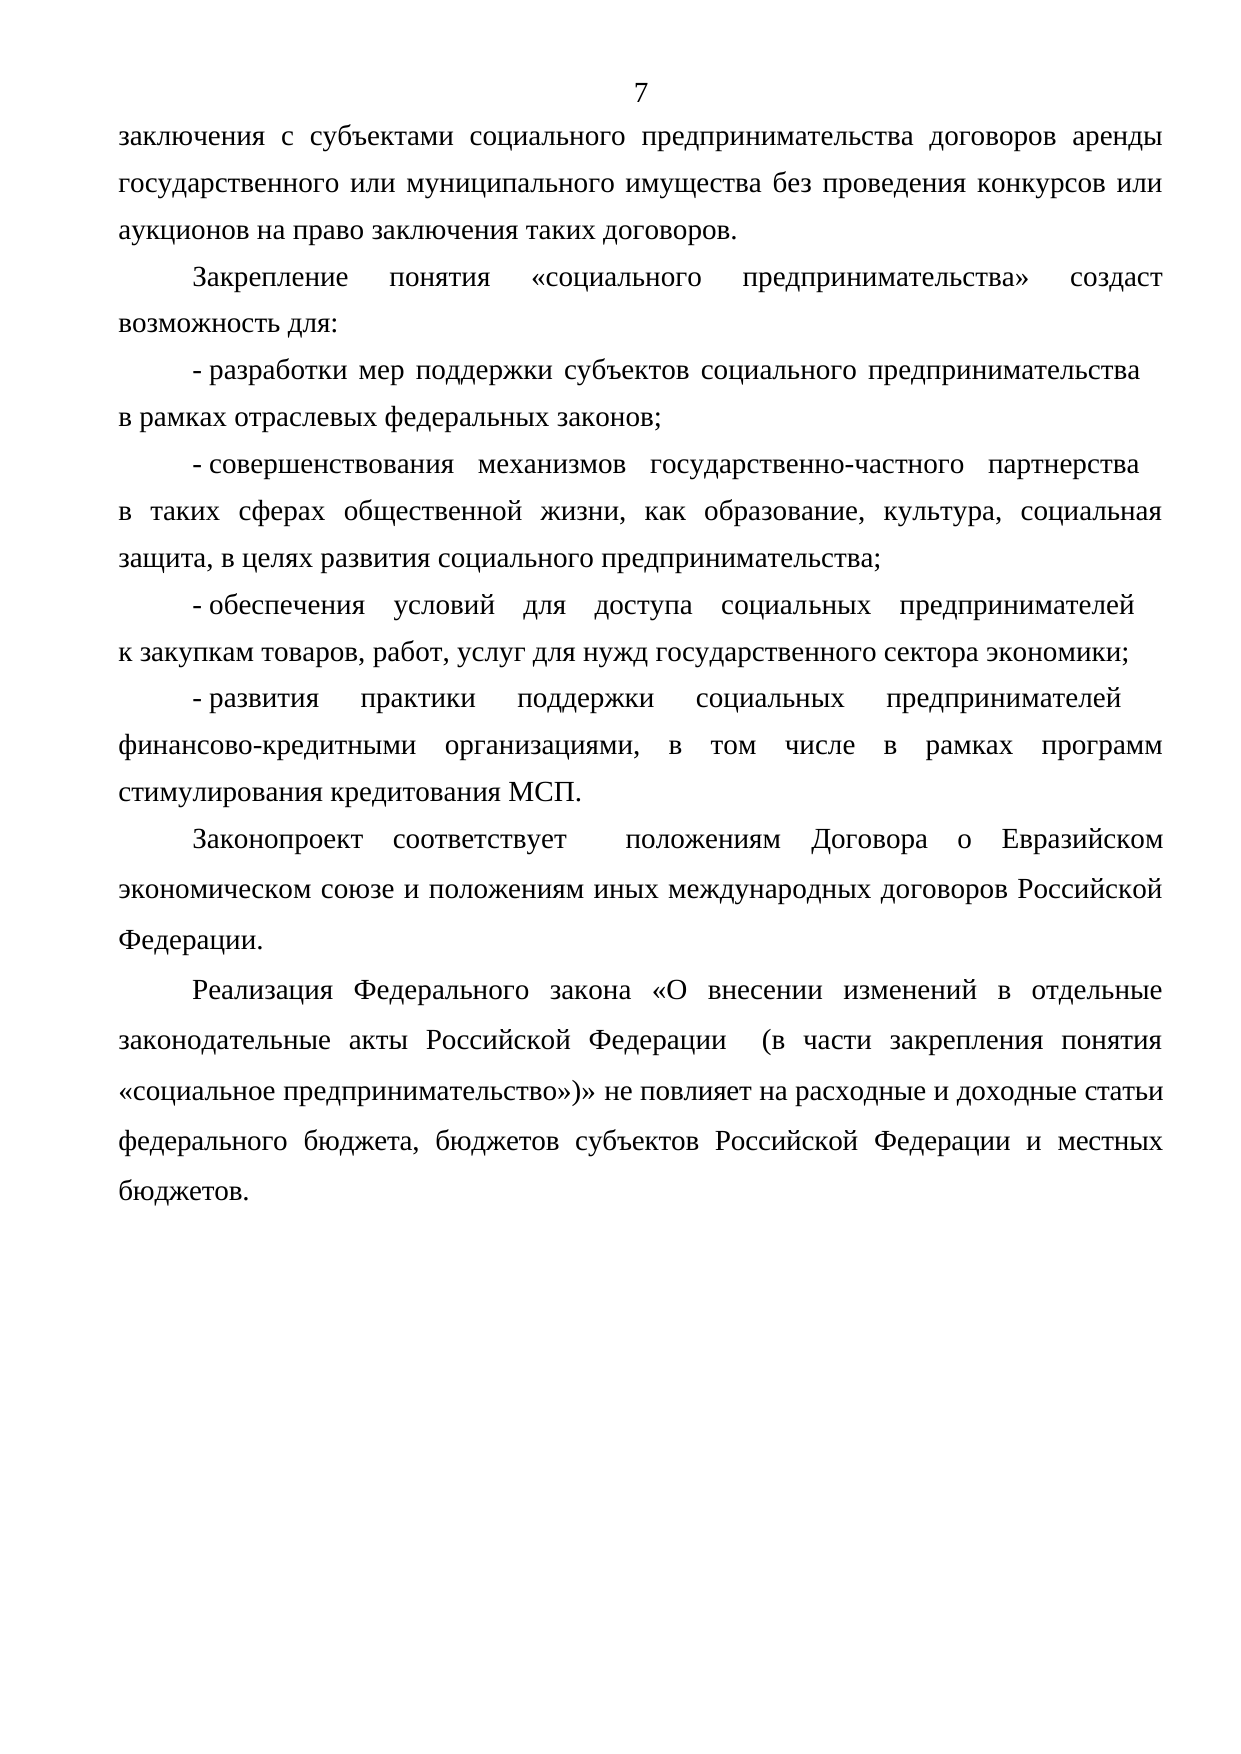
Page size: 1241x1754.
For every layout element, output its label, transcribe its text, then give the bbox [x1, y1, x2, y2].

text Законопроект соответствует положениям Договора о Евразийском экономическом союзе и положениям иных международных договоров Российской Федерации. [118, 821, 1163, 955]
text - совершенствования механизмов государственно-частного партнерства в таких сферах общественной жизни, как образование, культура, социальная защита, в целях развития социального предпринимательства; [118, 446, 1163, 573]
text - разработки мер поддержки субъектов социального предпринимательства в рамках отраслевых федеральных законов; [118, 352, 1163, 433]
text Реализация Федерального закона «О внесении изменений в отдельные законодательные акты Российской Федерации (в части закрепления понятия «социальное предпринимательство»)» не повлияет на расходные и доходные статьи федерального бюджета, бюджетов субъектов Российской Федерации и местных бюджетов. [118, 972, 1163, 1207]
text Закрепление понятия «социального предпринимательства» создаст возможность для: [118, 259, 1163, 339]
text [118, 118, 1163, 245]
text - обеспечения условий для доступа социальных предпринимателей к закупкам товаров, работ, услуг для нужд государственного сектора экономики; [118, 587, 1163, 667]
text - развития практики поддержки социальных предпринимателей финансово-кредитными организациями, в том числе в рамках программ стимулирования кредитования МСП. [118, 681, 1163, 808]
